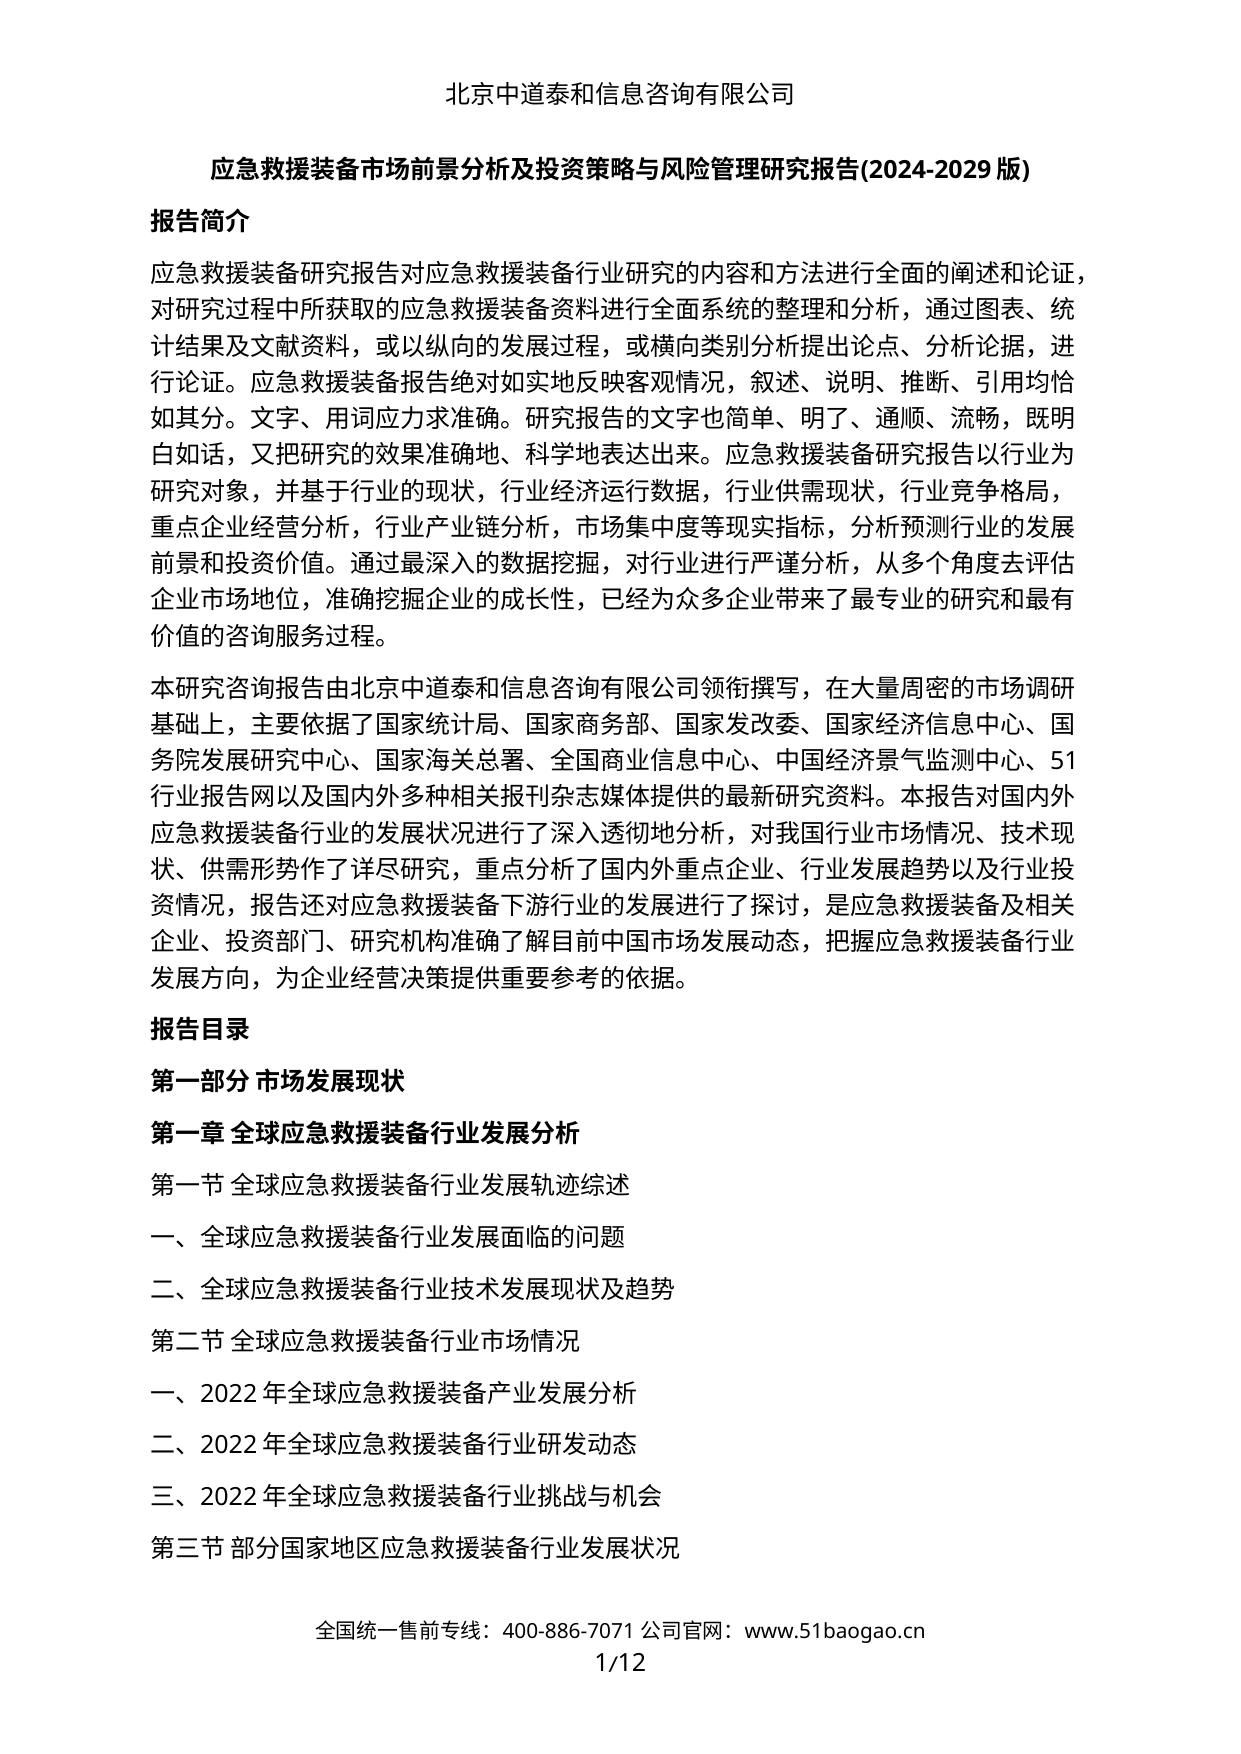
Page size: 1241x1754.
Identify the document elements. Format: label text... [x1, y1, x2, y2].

text 第一部分 市场发展现状 [150, 1062, 1090, 1098]
text 一、2022年全球应急救援装备产业发展分析 [150, 1373, 1090, 1409]
text 一、全球应急救援装备行业发展面临的问题 [150, 1217, 1090, 1254]
text 报告简介 [150, 202, 1090, 238]
text 二、全球应急救援装备行业技术发展现状及趋势 [150, 1269, 1090, 1306]
text 报告目录 [150, 1010, 1090, 1046]
text 第二节 全球应急救援装备行业市场情况 [150, 1321, 1090, 1357]
text 应急救援装备研究报告对应急救援装备行业研究的内容和方法进行全面的阐述和论证，对研究过程中所获取的应急救援装备资料进行全面系统的整理和分析，通过图表、统计结果及文献资料，或以纵向的发展过程，或横向类别分析提出论点、分析论据，进行论证。应急救援装备报告绝对如实地反映客观情况，叙述、说明、推断、引用均恰如其分。文字、用词应力求准确。研究报告的文字也简单、明了、通顺、流畅，既明白如话，又把研究的效果准确地、科学地表达出来。应急救援装备研究报告以行业为研究对象，并基于行业的现状，行业经济运行数据，行业供需现状，行业竞争格局，重点企业经营分析，行业产业链分析，市场集中度等现实指标，分析预测行业的发展前景和投资价值。通过最深入的数据挖掘，对行业进行严谨分析，从多个角度去评估企业市场地位，准确挖掘企业的成长性，已经为众多企业带来了最专业的研究和最有价值的咨询服务过程。 [150, 254, 1090, 652]
text 本研究咨询报告由北京中道泰和信息咨询有限公司领衔撰写，在大量周密的市场调研基础上，主要依据了国家统计局、国家商务部、国家发改委、国家经济信息中心、国务院发展研究中心、国家海关总署、全国商业信息中心、中国经济景气监测中心、51行业报告网以及国内外多种相关报刊杂志媒体提供的最新研究资料。本报告对国内外应急救援装备行业的发展状况进行了深入透彻地分析，对我国行业市场情况、技术现状、供需形势作了详尽研究，重点分析了国内外重点企业、行业发展趋势以及行业投资情况，报告还对应急救援装备下游行业的发展进行了探讨，是应急救援装备及相关企业、投资部门、研究机构准确了解目前中国市场发展动态，把握应急救援装备行业发展方向，为企业经营决策提供重要参考的依据。 [150, 668, 1090, 994]
text 应急救援装备市场前景分析及投资策略与风险管理研究报告(2024-2029版) [150, 150, 1090, 186]
text 三、2022年全球应急救援装备行业挑战与机会 [150, 1477, 1090, 1513]
text 二、2022年全球应急救援装备行业研发动态 [150, 1425, 1090, 1461]
text 第一节 全球应急救援装备行业发展轨迹综述 [150, 1166, 1090, 1202]
text 第三节 部分国家地区应急救援装备行业发展状况 [150, 1529, 1090, 1565]
text 第一章 全球应急救援装备行业发展分析 [150, 1114, 1090, 1150]
